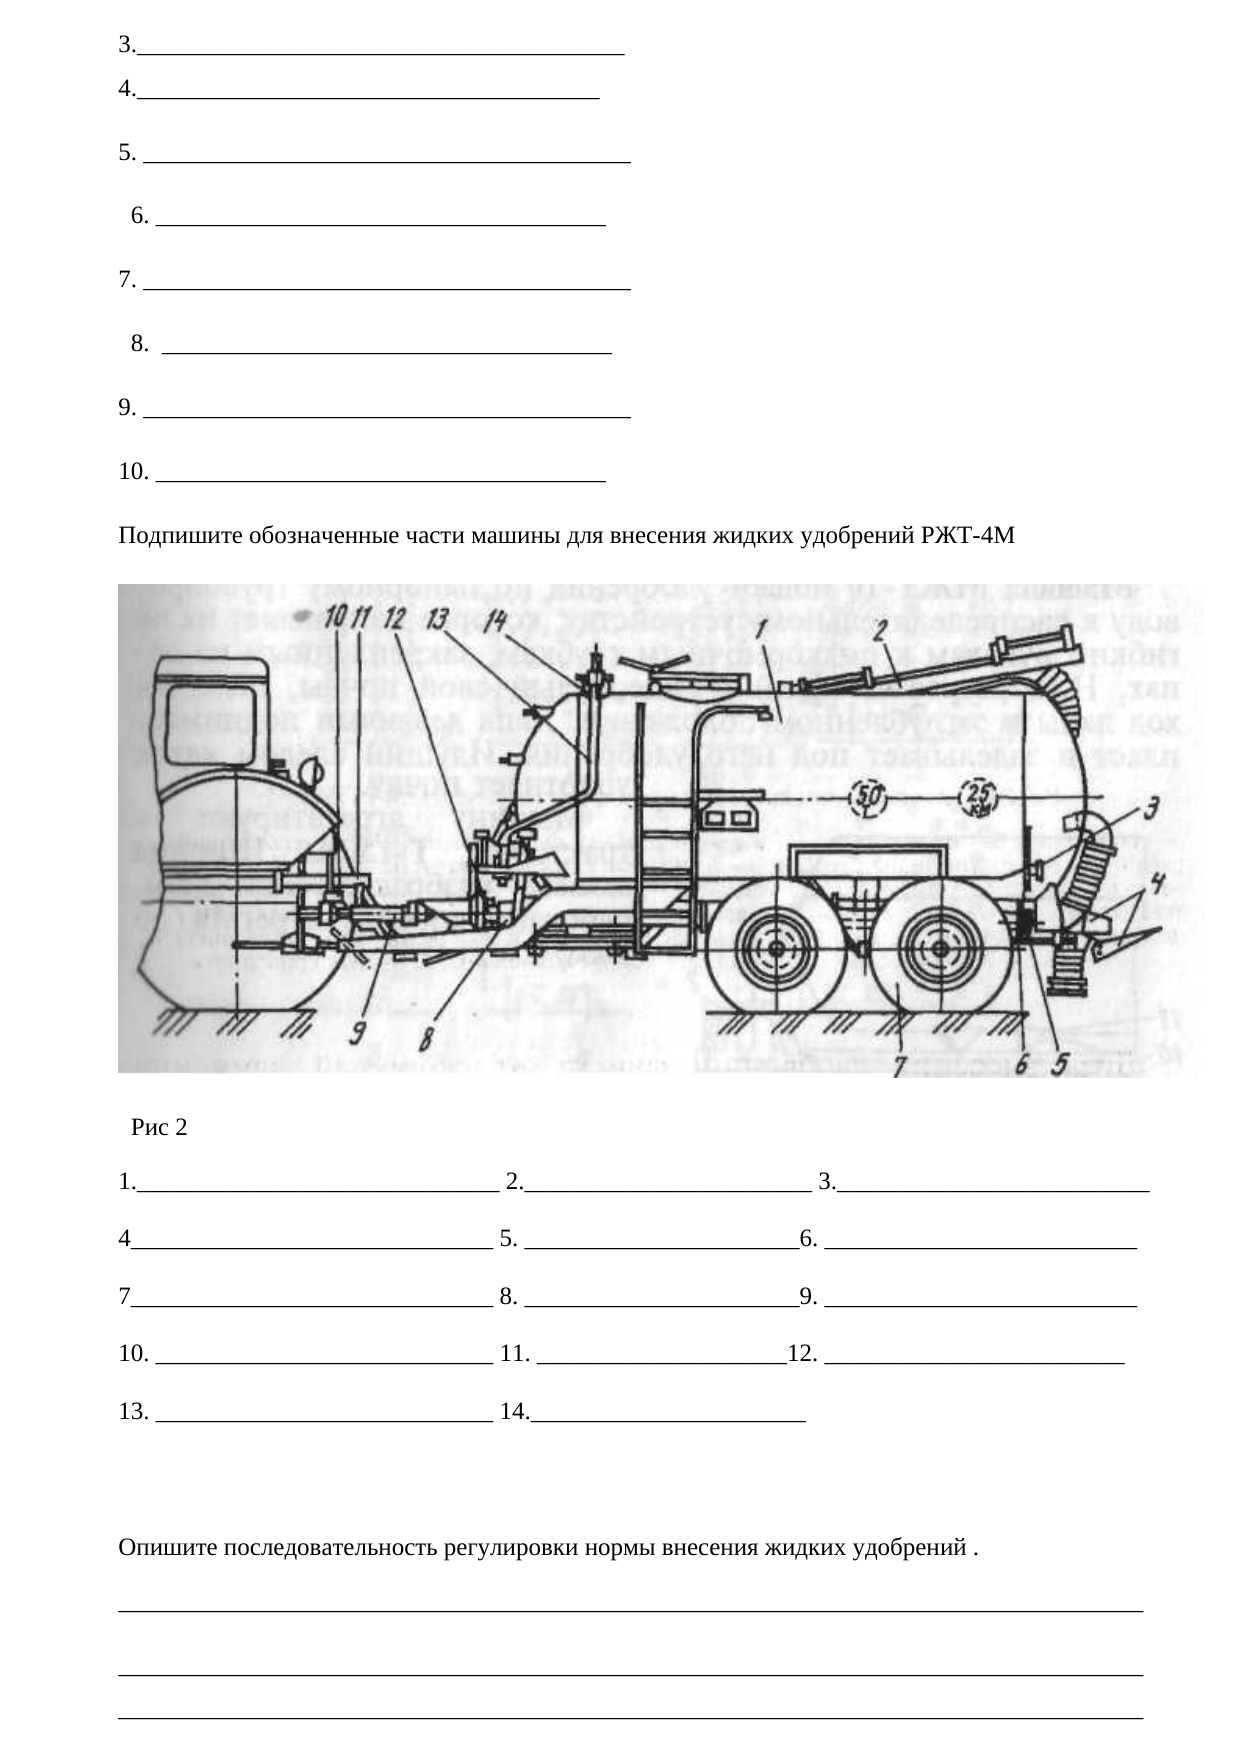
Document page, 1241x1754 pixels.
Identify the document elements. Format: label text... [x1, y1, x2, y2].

text __________________________________________________________________________________ [118, 1586, 1152, 1615]
text Подпишите обозначенные части машины для внесения жидких удобрений РЖТ-4М [118, 520, 1152, 549]
text 7_____________________________ 8. ______________________9. _________________________ [118, 1281, 1152, 1310]
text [118, 1650, 1152, 1722]
text 3._______________________________________ 4._____________________________________ [118, 29, 1152, 101]
text 13. ___________________________ 14.______________________ [118, 1396, 1152, 1425]
text 4_____________________________ 5. ______________________6. _________________________ [118, 1223, 1152, 1252]
picture [118, 584, 1205, 1078]
text 9. _______________________________________ [118, 392, 1152, 421]
text 5. _______________________________________ [118, 137, 1152, 165]
text 6. ____________________________________ [118, 201, 1152, 229]
text 10. ___________________________ 11. ____________________12. ________________________ [118, 1338, 1152, 1367]
text Рис 2 [118, 1112, 1152, 1141]
text 7. _______________________________________ [118, 264, 1152, 293]
text 8. ____________________________________ [118, 328, 1152, 357]
text 1._____________________________ 2._______________________ 3._________________________ [118, 1166, 1152, 1195]
text 10. ____________________________________ [118, 456, 1152, 485]
text Опишите последовательность регулировки нормы внесения жидких удобрений . [118, 1532, 1152, 1561]
